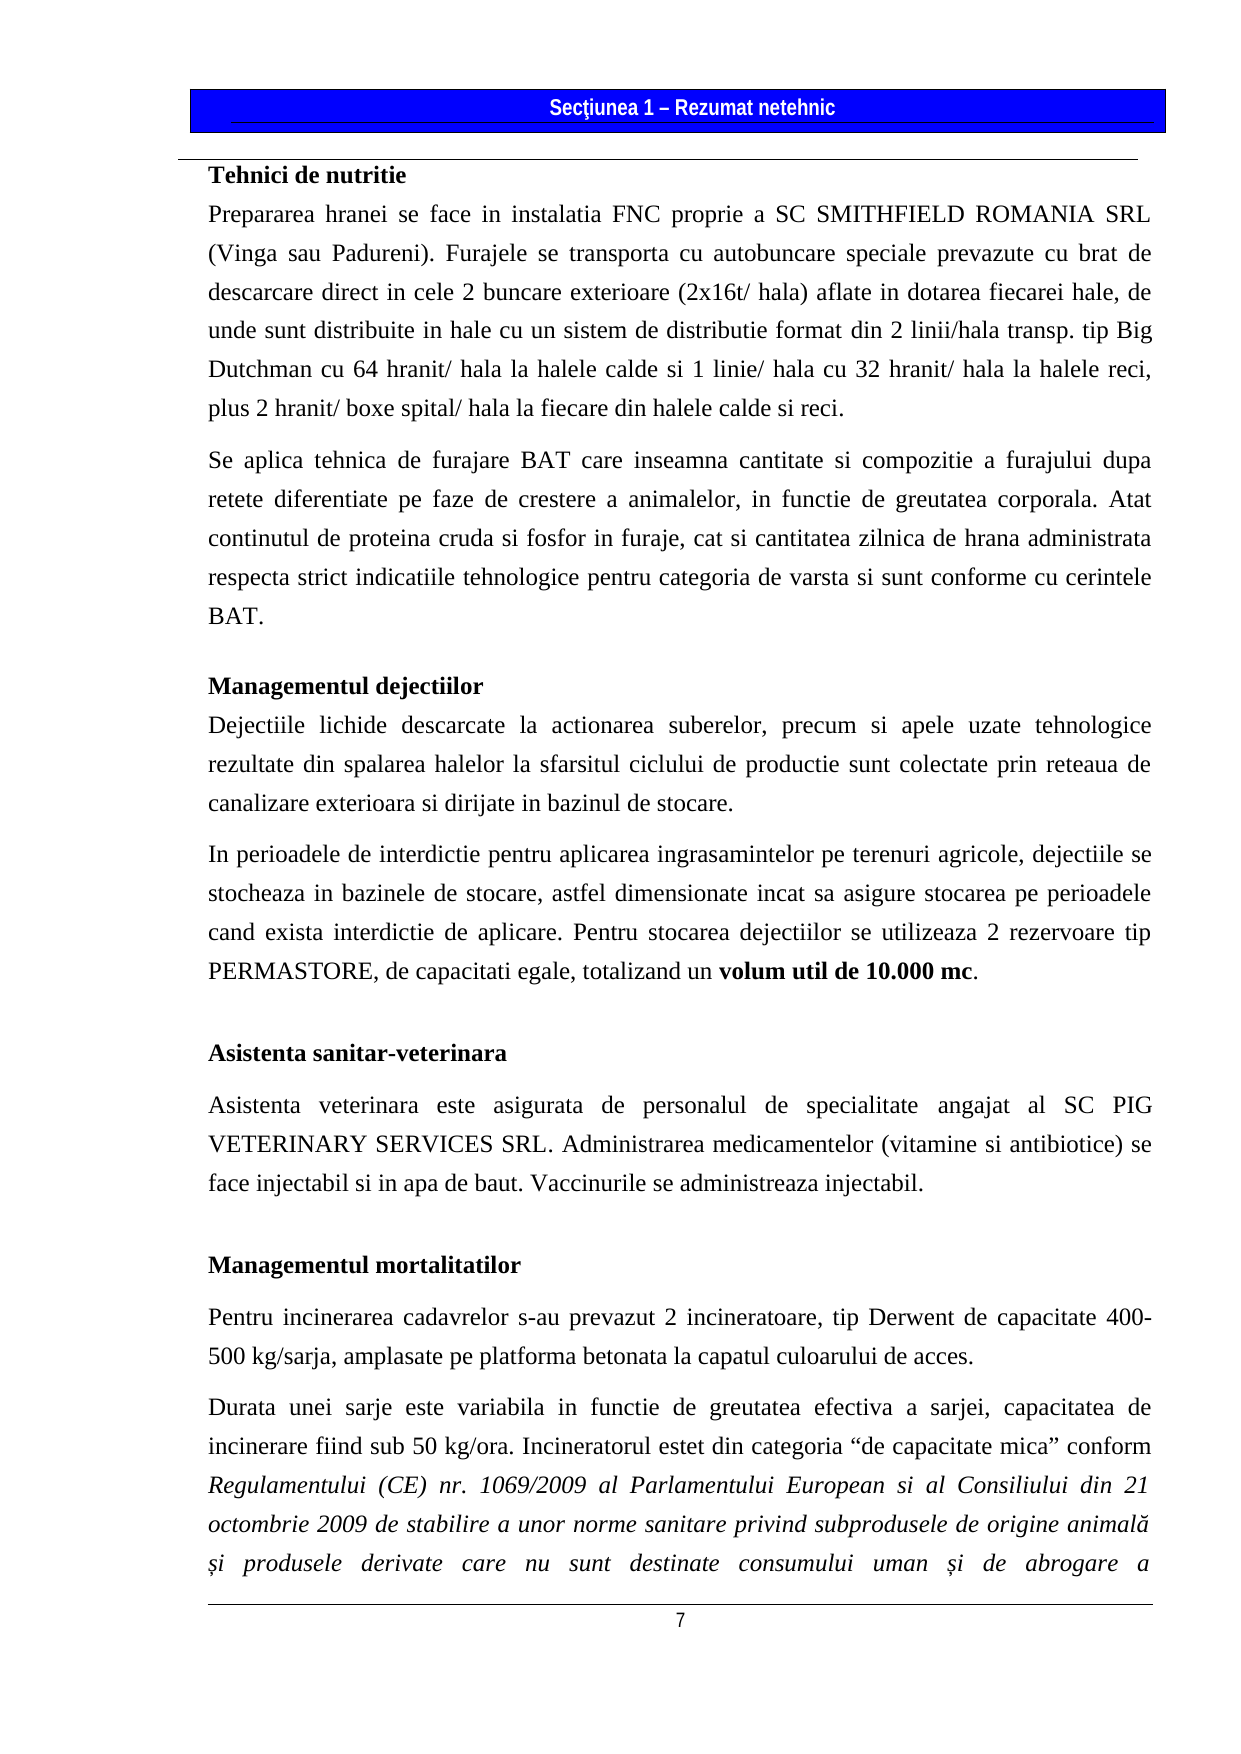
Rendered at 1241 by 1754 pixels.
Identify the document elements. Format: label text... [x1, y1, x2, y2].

text Pentru incinerarea cadavrelor s-au prevazut 2 incineratoare, tip Derwent de capacitate 400-500 kg/sarja, amplasate pe platforma betonata la capatul culoarului de acces. [208, 1292, 1153, 1369]
text Prepararea hranei se face in instalatia FNC proprie a SC SMITHFIELD ROMANIA SRL (Vinga sau Padureni). Furajele se transporta cu autobuncare speciale prevazute cu brat de descarcare direct in cele 2 buncare exterioare (2x16t/ hala) aflate in dotarea fiecarei hale, de unde sunt distribuite in hale cu un sistem de distributie format din 2 linii/hala transp. tip Big Dutchman cu 64 hranit/ hala la halele calde si 1 linie/ hala cu 32 hranit/ hala la halele reci, plus 2 hranit/ boxe spital/ hala la fiecare din halele calde si reci. [208, 188, 1153, 422]
text Tehnici de nutritie [208, 160, 1153, 188]
text Asistenta veterinara este asigurata de personalul de specialitate angajat al SC PIG VETERINARY SERVICES SRL. Administrarea medicamentelor (vitamine si antibiotice) se face injectabil si in apa de baut. Vaccinurile se administreaza injectabil. [208, 1080, 1153, 1197]
text Managementul dejectiilor [208, 671, 1153, 699]
text In perioadele de interdictie pentru aplicarea ingrasamintelor pe terenuri agricole, dejectiile se stocheaza in bazinele de stocare, astfel dimensionate incat sa asigure stocarea pe perioadele cand exista interdictie de aplicare. Pentru stocarea dejectiilor se utilizeaza 2 rezervoare tip PERMASTORE, de capacitati egale, totalizand un volum util de 10.000 mc. [208, 829, 1153, 985]
text Managementul mortalitatilor [208, 1250, 1153, 1279]
text Se aplica tehnica de furajare BAT care inseamna cantitate si compozitie a furajului dupa retete diferentiate pe faze de crestere a animalelor, in functie de greutatea corporala. Atat continutul de proteina cruda si fosfor in furaje, cat si cantitatea zilnica de hrana administrata respecta strict indicatiile tehnologice pentru categoria de varsta si sunt conforme cu cerintele BAT. [208, 435, 1153, 629]
text Asistenta sanitar-veterinara [208, 1038, 1153, 1067]
text Dejectiile lichide descarcate la actionarea suberelor, precum si apele uzate tehnologice rezultate din spalarea halelor la sfarsitul ciclului de productie sunt colectate prin reteaua de canalizare exterioara si dirijate in bazinul de stocare. [208, 699, 1153, 816]
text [208, 1382, 1153, 1577]
